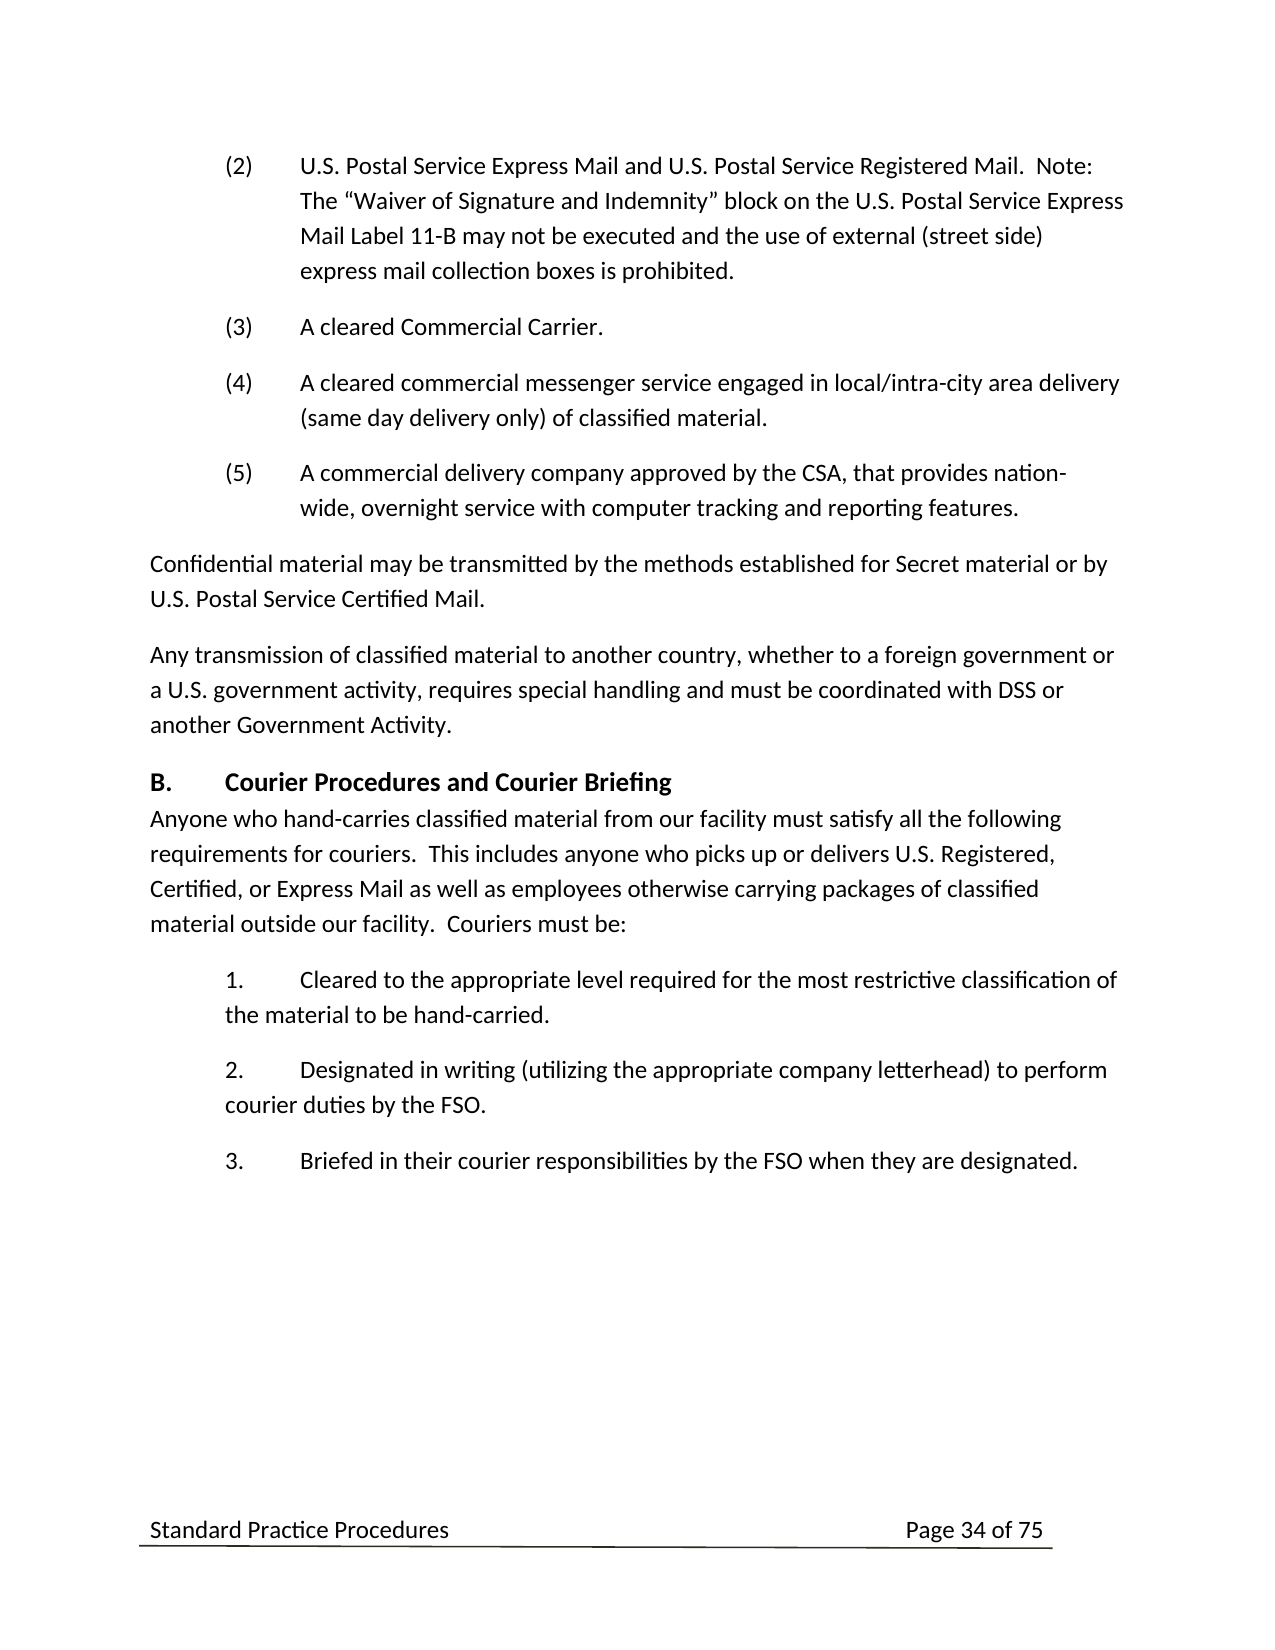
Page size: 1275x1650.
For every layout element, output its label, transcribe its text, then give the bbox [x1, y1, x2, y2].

text Any transmission of classified material to another country, whether to a foreign government or a U.S. government activity, requires special handling and must be coordinated with DSS or another Government Activity. [150, 639, 1125, 740]
text B. Courier Procedures and Courier Briefing [150, 765, 1125, 798]
text Anyone who hand-carries classified material from our facility must satisfy all the following requirements for couriers. This includes anyone who picks up or delivers U.S. Registered, Certified, or Express Mail as well as employees otherwise carrying packages of classified material outside our facility. Couriers must be: [150, 803, 1125, 938]
text (4) A cleared commercial messenger service engaged in local/intra-city area delivery (same day delivery only) of classified material. [225, 367, 1125, 432]
text 3. Briefed in their courier responsibilities by the FSO when they are designated. [225, 1145, 1125, 1176]
text 2. Designated in writing (utilizing the appropriate company letterhead) to perform courier duties by the FSO. [225, 1054, 1125, 1120]
text (2) U.S. Postal Service Express Mail and U.S. Postal Service Registered Mail. Note: The “Waiver of Signature and Indemnity” block on the U.S. Postal Service Express Mail Label 11-B may not be executed and the use of external (street side) express mail collection boxes is prohibited. [225, 150, 1125, 286]
text 1. Cleared to the appropriate level required for the most restrictive classification of the material to be hand-carried. [225, 964, 1125, 1029]
text (3) A cleared Commercial Carrier. [225, 311, 1125, 341]
text (5) A commercial delivery company approved by the CSA, that provides nation- wide, overnight service with computer tracking and reporting features. [225, 457, 1125, 523]
text Confidential material may be transmitted by the methods established for Secret material or by U.S. Postal Service Certified Mail. [150, 548, 1125, 614]
